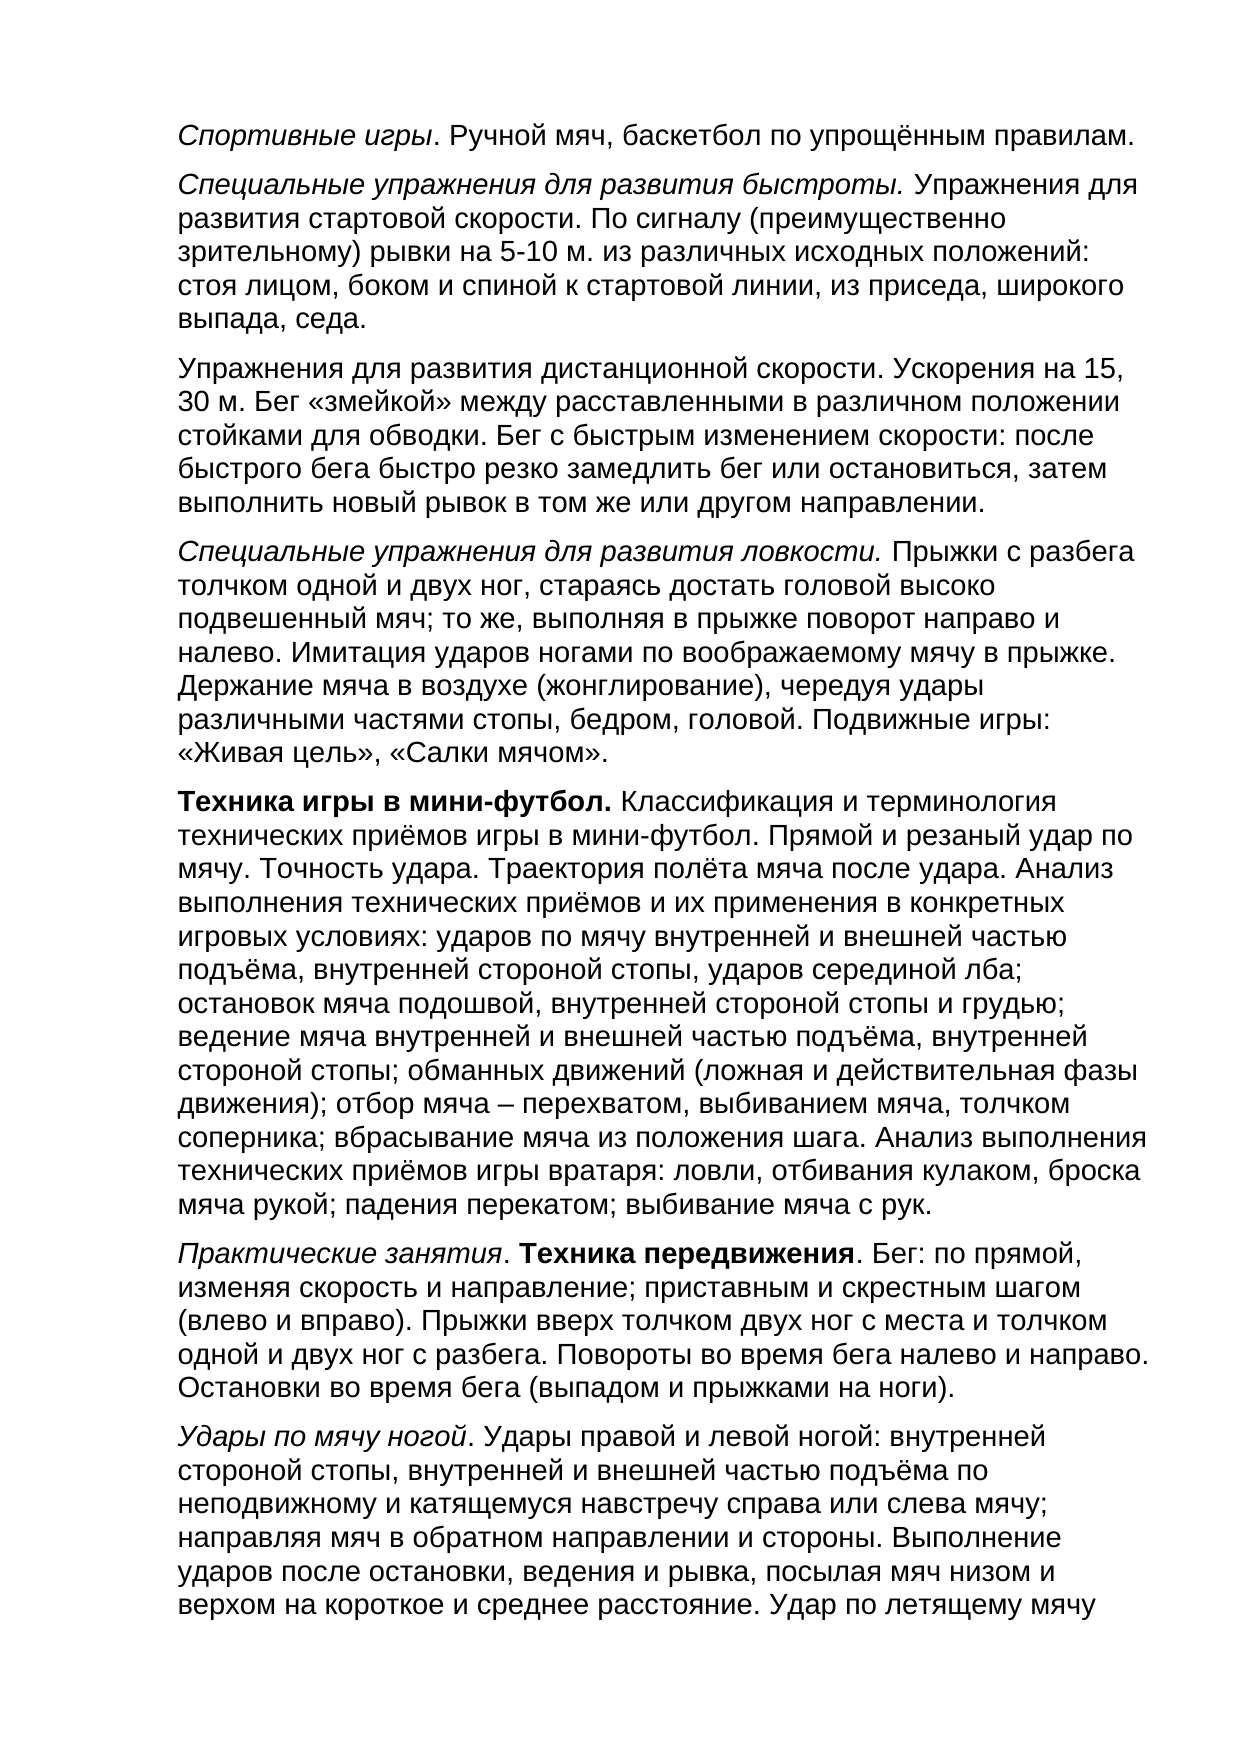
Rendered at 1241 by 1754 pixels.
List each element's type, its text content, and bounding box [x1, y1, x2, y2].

text Спортивные игры. Ручной мяч, баскетбол по упрощённым правилам. [177, 118, 1152, 152]
text Техника игры в мини-футбол. Классификация и терминология технических приёмов игры в мини-футбол. Прямой и резаный удар по мячу. Точность удара. Траектория полёта мяча после удара. Анализ выполнения технических приёмов и их применения в конкретных игровых условиях: ударов по мячу внутренней и внешней частью подъёма, внутренней стороной стопы, ударов серединой лба; остановок мяча подошвой, внутренней стороной стопы и грудью; ведение мяча внутренней и внешней частью подъёма, внутренней стороной стопы; обманных движений (ложная и действительная фазы движения); отбор мяча – перехватом, выбиванием мяча, толчком соперника; вбрасывание мяча из положения шага. Анализ выполнения технических приёмов игры вратаря: ловли, отбивания кулаком, броска мяча рукой; падения перекатом; выбивание мяча с рук. [177, 784, 1152, 1220]
text Специальные упражнения для развития ловкости. Прыжки с разбега толчком одной и двух ног, стараясь достать головой высоко подвешенный мяч; то же, выполняя в прыжке поворот направо и налево. Имитация ударов ногами по воображаемому мячу в прыжке. Держание мяча в воздухе (жонглирование), чередуя удары различными частями стопы, бедром, головой. Подвижные игры: «Живая цель», «Салки мячом». [177, 534, 1152, 769]
text Упражнения для развития дистанционной скорости. Ускорения на 15, 30 м. Бег «змейкой» между расставленными в различном положении стойками для обводки. Бег с быстрым изменением скорости: после быстрого бега быстро резко замедлить бег или остановиться, затем выполнить новый рывок в том же или другом направлении. [177, 351, 1152, 518]
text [177, 1419, 1152, 1621]
text Специальные упражнения для развития быстроты. Упражнения для развития стартовой скорости. По сигналу (преимущественно зрительному) рывки на 5-10 м. из различных исходных положений: стоя лицом, боком и спиной к стартовой линии, из приседа, широкого выпада, седа. [177, 167, 1152, 335]
text Практические занятия. Техника передвижения. Бег: по прямой, изменяя скорость и направление; приставным и скрестным шагом (влево и вправо). Прыжки вверх толчком двух ног с места и толчком одной и двух ног с разбега. Повороты во время бега налево и направо. Остановки во время бега (выпадом и прыжками на ноги). [177, 1236, 1152, 1404]
